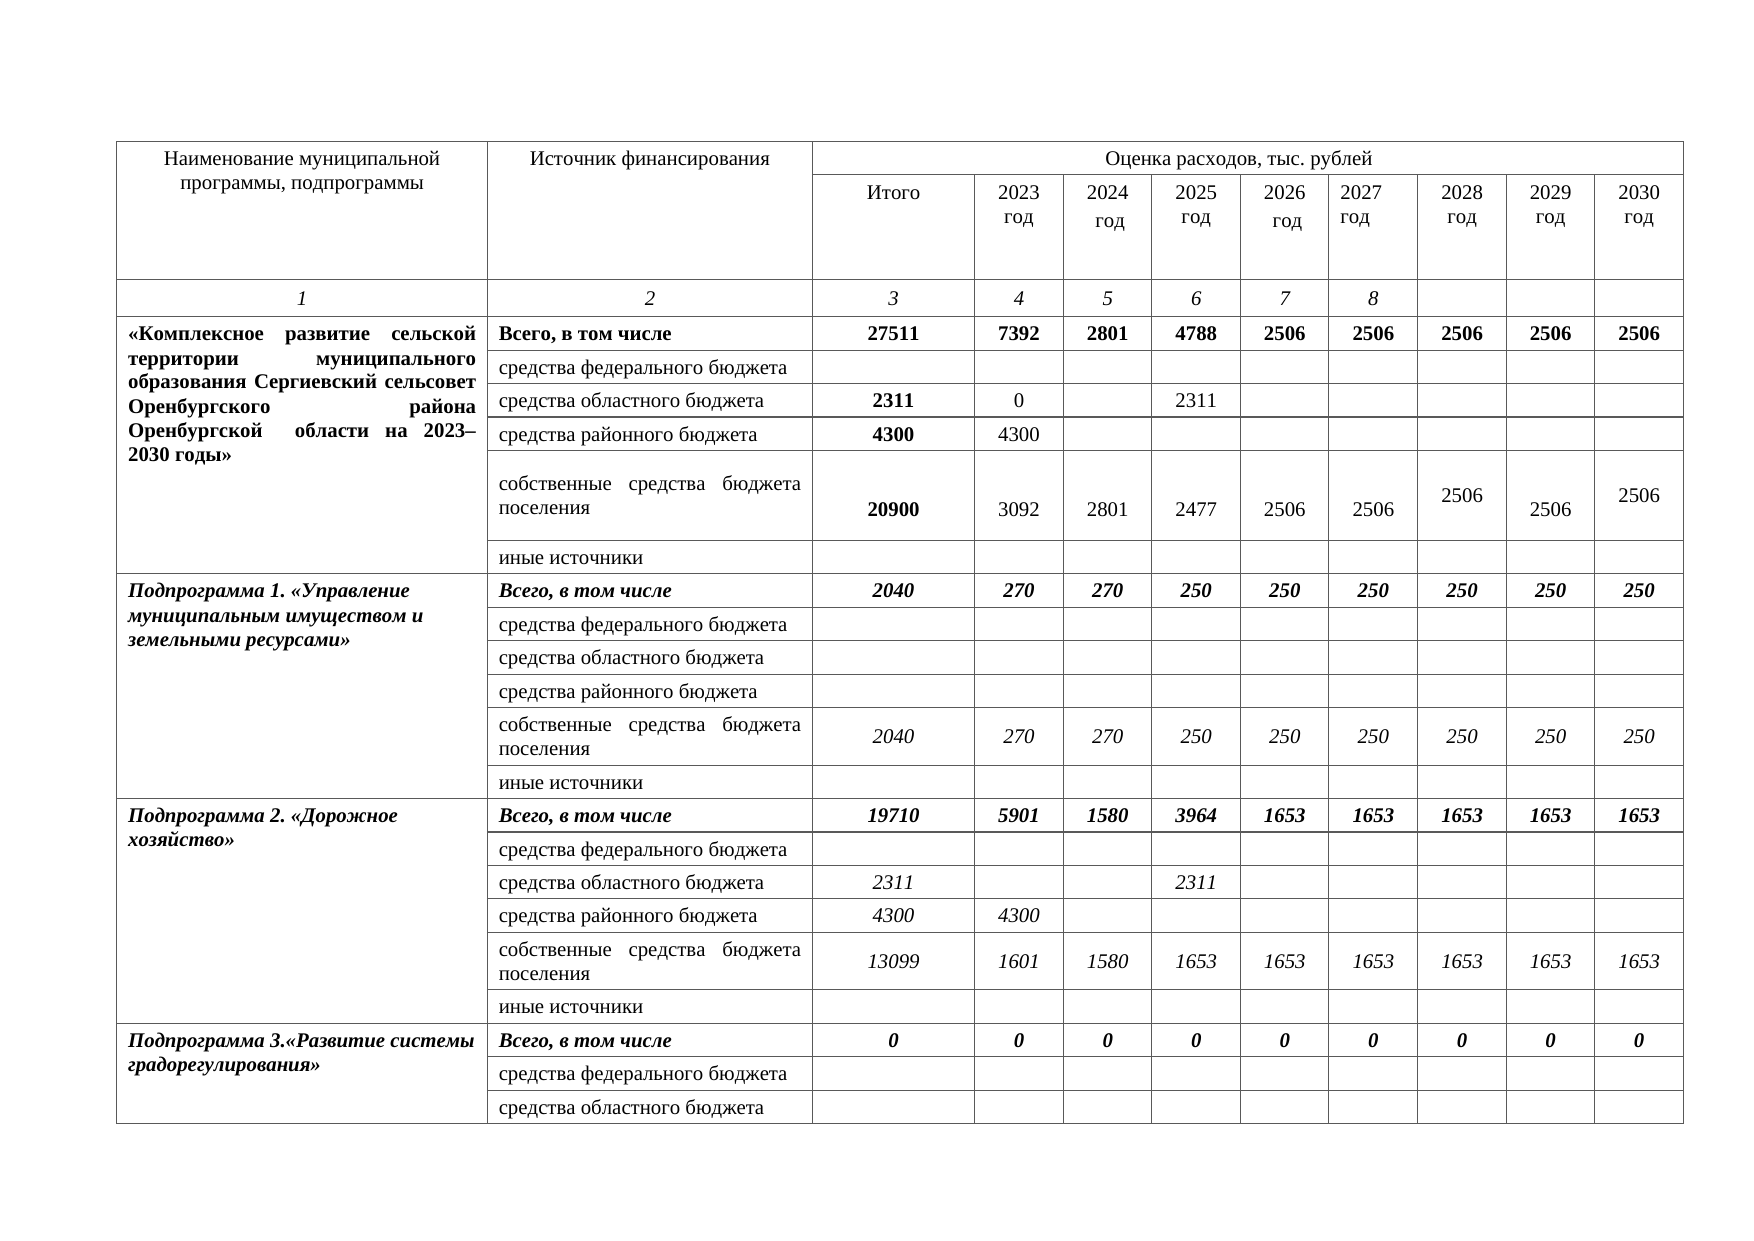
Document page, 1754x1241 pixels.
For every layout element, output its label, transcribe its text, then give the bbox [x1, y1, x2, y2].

table_cell [1241, 351, 1328, 383]
table_cell средства федерального бюджета [488, 351, 812, 383]
table_cell иные источники [488, 766, 812, 798]
table_cell [1418, 280, 1506, 316]
table_cell [1507, 608, 1594, 640]
table_cell [1418, 990, 1506, 1023]
table_cell иные источники [488, 990, 812, 1023]
table_cell средства федерального бюджета [488, 608, 812, 640]
table_cell [1507, 833, 1594, 865]
table_cell [1507, 990, 1594, 1023]
table_cell 2311 [813, 866, 974, 898]
table_cell Подпрограмма 3.«Развитие системы градорегулирования» [117, 1024, 487, 1123]
table_cell 5901 [975, 799, 1063, 831]
table_cell 7392 [975, 317, 1063, 349]
table_cell 1653 [1595, 933, 1683, 989]
table_cell 4 [975, 280, 1063, 316]
table_cell [1595, 351, 1683, 383]
table_cell 0 [1418, 1024, 1506, 1056]
table_cell 2311 [1152, 384, 1240, 416]
table_cell «Комплексное развитие сельской территории муниципального образования Сергиевский сельсовет Оренбургского района Оренбургской области на 2023– 2030 годы» [117, 317, 487, 573]
table_cell средства областного бюджета [488, 384, 812, 416]
table_cell [1064, 990, 1151, 1023]
table_cell [1152, 833, 1240, 865]
table_cell Подпрограмма 1. «Управление муниципальным имуществом и земельными ресурсами» [117, 574, 487, 798]
table_cell [1241, 418, 1328, 450]
table_cell средства областного бюджета [488, 1091, 812, 1123]
table_cell [1507, 541, 1594, 573]
table_cell [1595, 766, 1683, 798]
table_cell 250 [1595, 574, 1683, 607]
table_cell [975, 990, 1063, 1023]
table_cell 6 [1152, 280, 1240, 316]
table_cell средства районного бюджета [488, 675, 812, 707]
table_cell [1241, 641, 1328, 673]
table_cell средства районного бюджета [488, 899, 812, 932]
table_cell [813, 1057, 974, 1089]
table_cell 8 [1329, 280, 1417, 316]
table_cell [1064, 1091, 1151, 1123]
table_cell средства федерального бюджета [488, 1057, 812, 1089]
table_cell [1507, 418, 1594, 450]
table_cell средства районного бюджета [488, 418, 812, 450]
table_cell средства федерального бюджета [488, 833, 812, 865]
table_cell [1418, 1057, 1506, 1089]
table_cell [813, 608, 974, 640]
table_cell 2506 [1595, 451, 1683, 540]
table_cell [1595, 675, 1683, 707]
table_cell [975, 641, 1063, 673]
table_cell 7 [1241, 280, 1328, 316]
table_cell [1152, 766, 1240, 798]
table_cell [975, 833, 1063, 865]
table_cell 2040 [813, 708, 974, 764]
table_cell 0 [975, 384, 1063, 416]
table_cell 250 [1329, 574, 1417, 607]
table_cell [1152, 990, 1240, 1023]
table_cell [1507, 1057, 1594, 1089]
table_cell [1241, 675, 1328, 707]
table_cell Всего, в том числе [488, 799, 812, 831]
table_cell [1064, 641, 1151, 673]
table_cell [1329, 866, 1417, 898]
table_cell [1418, 675, 1506, 707]
table_cell [1064, 1057, 1151, 1089]
table_cell 20900 [813, 451, 974, 540]
table_cell 2506 [1241, 317, 1328, 349]
table_cell [1595, 541, 1683, 573]
table_cell 2023 год [975, 175, 1063, 278]
table_cell 2506 [1507, 317, 1594, 349]
table_cell 2477 [1152, 451, 1240, 540]
table_header Наименование муниципальной программы, подпрограммы [117, 142, 487, 278]
table_cell [1064, 833, 1151, 865]
table_cell [1418, 418, 1506, 450]
table_cell 19710 [813, 799, 974, 831]
table_cell 0 [1152, 1024, 1240, 1056]
table_cell [813, 833, 974, 865]
table_cell 2 [488, 280, 812, 316]
table_cell 2026 год [1241, 175, 1328, 278]
table_cell [1241, 899, 1328, 932]
table_cell [1595, 384, 1683, 416]
table_cell [1064, 766, 1151, 798]
table_cell [1329, 990, 1417, 1023]
table_cell 1653 [1241, 799, 1328, 831]
table_cell [1595, 1057, 1683, 1089]
table_cell 270 [1064, 708, 1151, 764]
table_cell [1241, 1057, 1328, 1089]
table_cell [1241, 990, 1328, 1023]
table_cell 0 [1329, 1024, 1417, 1056]
table_cell [1329, 1091, 1417, 1123]
table_cell 250 [1418, 708, 1506, 764]
table_cell 4788 [1152, 317, 1240, 349]
table_cell 3092 [975, 451, 1063, 540]
table_cell 1653 [1152, 933, 1240, 989]
table_cell [975, 866, 1063, 898]
table_cell [1507, 866, 1594, 898]
table_cell [1507, 766, 1594, 798]
table_cell 27511 [813, 317, 974, 349]
table_cell [1418, 1091, 1506, 1123]
table_cell 0 [1507, 1024, 1594, 1056]
table_cell 2506 [1507, 451, 1594, 540]
table_cell [1241, 866, 1328, 898]
table_cell [975, 351, 1063, 383]
table_cell [1152, 418, 1240, 450]
table_cell 3 [813, 280, 974, 316]
table_cell 3964 [1152, 799, 1240, 831]
table_cell 250 [1507, 708, 1594, 764]
table_header Источник финансирования [488, 142, 812, 278]
table_cell [1152, 1057, 1240, 1089]
table_cell [813, 766, 974, 798]
table_cell 4300 [975, 899, 1063, 932]
table_cell [813, 641, 974, 673]
table_cell 0 [1064, 1024, 1151, 1056]
table_cell 250 [1329, 708, 1417, 764]
table_cell 2506 [1241, 451, 1328, 540]
table_cell [1418, 833, 1506, 865]
table_cell [1418, 866, 1506, 898]
table_cell 2029 год [1507, 175, 1594, 278]
table_cell [1152, 608, 1240, 640]
table_cell [1418, 608, 1506, 640]
table_cell [1064, 899, 1151, 932]
table_cell [1329, 1057, 1417, 1089]
table_cell собственные средства бюджета поселения [488, 933, 812, 989]
table_cell 270 [975, 708, 1063, 764]
table_cell 250 [1595, 708, 1683, 764]
table_cell [975, 766, 1063, 798]
table_cell [1418, 641, 1506, 673]
table_cell 250 [1152, 708, 1240, 764]
table_cell [1329, 766, 1417, 798]
table_cell [1241, 766, 1328, 798]
table_cell [1595, 833, 1683, 865]
table_cell [1241, 384, 1328, 416]
table_cell 1 [117, 280, 487, 316]
table_cell [1507, 641, 1594, 673]
table_cell 2506 [1329, 451, 1417, 540]
table_cell [1507, 280, 1594, 316]
table_cell [1329, 899, 1417, 932]
table_cell [1064, 608, 1151, 640]
table_cell [1152, 641, 1240, 673]
table_cell 0 [975, 1024, 1063, 1056]
table_cell 2801 [1064, 451, 1151, 540]
table_cell [1329, 541, 1417, 573]
table_cell [1418, 541, 1506, 573]
table_cell [1152, 899, 1240, 932]
table_cell [975, 608, 1063, 640]
table_cell иные источники [488, 541, 812, 573]
table_cell 2506 [1418, 317, 1506, 349]
table_cell [1595, 280, 1683, 316]
table_cell [1507, 351, 1594, 383]
table_cell Всего, в том числе [488, 317, 812, 349]
table_cell 2030 год [1595, 175, 1683, 278]
table_cell [813, 351, 974, 383]
table_cell 270 [1064, 574, 1151, 607]
table_cell [1595, 1091, 1683, 1123]
table_cell 2025 год [1152, 175, 1240, 278]
table_cell 2506 [1595, 317, 1683, 349]
table_cell 1580 [1064, 933, 1151, 989]
table_cell 2027 год [1329, 175, 1417, 278]
table_cell [975, 541, 1063, 573]
table_cell [1241, 1091, 1328, 1123]
table_cell собственные средства бюджета поселения [488, 451, 812, 540]
table_cell [975, 675, 1063, 707]
table_cell средства областного бюджета [488, 866, 812, 898]
table_cell 2311 [813, 384, 974, 416]
table_cell 250 [1241, 574, 1328, 607]
table_cell Всего, в том числе [488, 574, 812, 607]
table_cell [1064, 384, 1151, 416]
table_cell [813, 541, 974, 573]
table_cell [1507, 675, 1594, 707]
table_cell [1064, 418, 1151, 450]
table_cell 2506 [1329, 317, 1417, 349]
table_header Оценка расходов, тыс. рублей [813, 142, 1683, 174]
table_cell [1241, 541, 1328, 573]
table_cell 2040 [813, 574, 974, 607]
table_cell 250 [1152, 574, 1240, 607]
table_cell 1580 [1064, 799, 1151, 831]
table_cell 4300 [813, 899, 974, 932]
table_cell [1329, 833, 1417, 865]
table_cell [1152, 351, 1240, 383]
table_cell [1329, 351, 1417, 383]
table_cell 2024 год [1064, 175, 1151, 278]
table_cell 1653 [1241, 933, 1328, 989]
table_cell Всего, в том числе [488, 1024, 812, 1056]
table_cell [1329, 418, 1417, 450]
table_cell 1653 [1329, 799, 1417, 831]
table_cell 0 [813, 1024, 974, 1056]
table_cell 250 [1241, 708, 1328, 764]
table_cell [813, 1091, 974, 1123]
table_cell [813, 990, 974, 1023]
table_cell 2801 [1064, 317, 1151, 349]
table_cell 1653 [1329, 933, 1417, 989]
table_cell [1418, 766, 1506, 798]
table_cell 2311 [1152, 866, 1240, 898]
table_cell [1064, 675, 1151, 707]
table_cell 0 [1241, 1024, 1328, 1056]
table_cell 4300 [813, 418, 974, 450]
table_cell [1241, 608, 1328, 640]
table_cell [1507, 384, 1594, 416]
table_cell [1507, 1091, 1594, 1123]
table_cell 270 [975, 574, 1063, 607]
table_cell [1064, 866, 1151, 898]
table_cell [1329, 384, 1417, 416]
table_cell [1595, 866, 1683, 898]
table_cell 2506 [1418, 451, 1506, 540]
table_cell средства областного бюджета [488, 641, 812, 673]
table_cell [1595, 899, 1683, 932]
table_cell 1653 [1595, 799, 1683, 831]
table_cell 250 [1507, 574, 1594, 607]
table_cell [1507, 899, 1594, 932]
table_cell [1329, 675, 1417, 707]
table_cell [975, 1091, 1063, 1123]
table_cell [975, 1057, 1063, 1089]
table_cell 2028 год [1418, 175, 1506, 278]
table_cell [1595, 418, 1683, 450]
table_cell собственные средства бюджета поселения [488, 708, 812, 764]
table_cell 1653 [1507, 933, 1594, 989]
table_cell [1418, 899, 1506, 932]
table_cell [1595, 608, 1683, 640]
table_cell 4300 [975, 418, 1063, 450]
table_cell [1595, 990, 1683, 1023]
table_cell [1152, 675, 1240, 707]
table_cell 13099 [813, 933, 974, 989]
table_cell Итого [813, 175, 974, 278]
table_cell [1152, 1091, 1240, 1123]
table_cell [1152, 541, 1240, 573]
table_cell [1595, 641, 1683, 673]
table_cell [1418, 351, 1506, 383]
table_cell [1418, 384, 1506, 416]
table_cell Подпрограмма 2. «Дорожное хозяйство» [117, 799, 487, 1023]
table_cell [1241, 833, 1328, 865]
table_cell [1329, 608, 1417, 640]
table_cell [1064, 541, 1151, 573]
table_cell 1653 [1418, 799, 1506, 831]
table_cell 0 [1595, 1024, 1683, 1056]
table_cell 250 [1418, 574, 1506, 607]
table_cell [813, 675, 974, 707]
table_cell 1653 [1418, 933, 1506, 989]
table_cell 1601 [975, 933, 1063, 989]
table_cell [1064, 351, 1151, 383]
table_cell 1653 [1507, 799, 1594, 831]
table_cell 5 [1064, 280, 1151, 316]
table_cell [1329, 641, 1417, 673]
